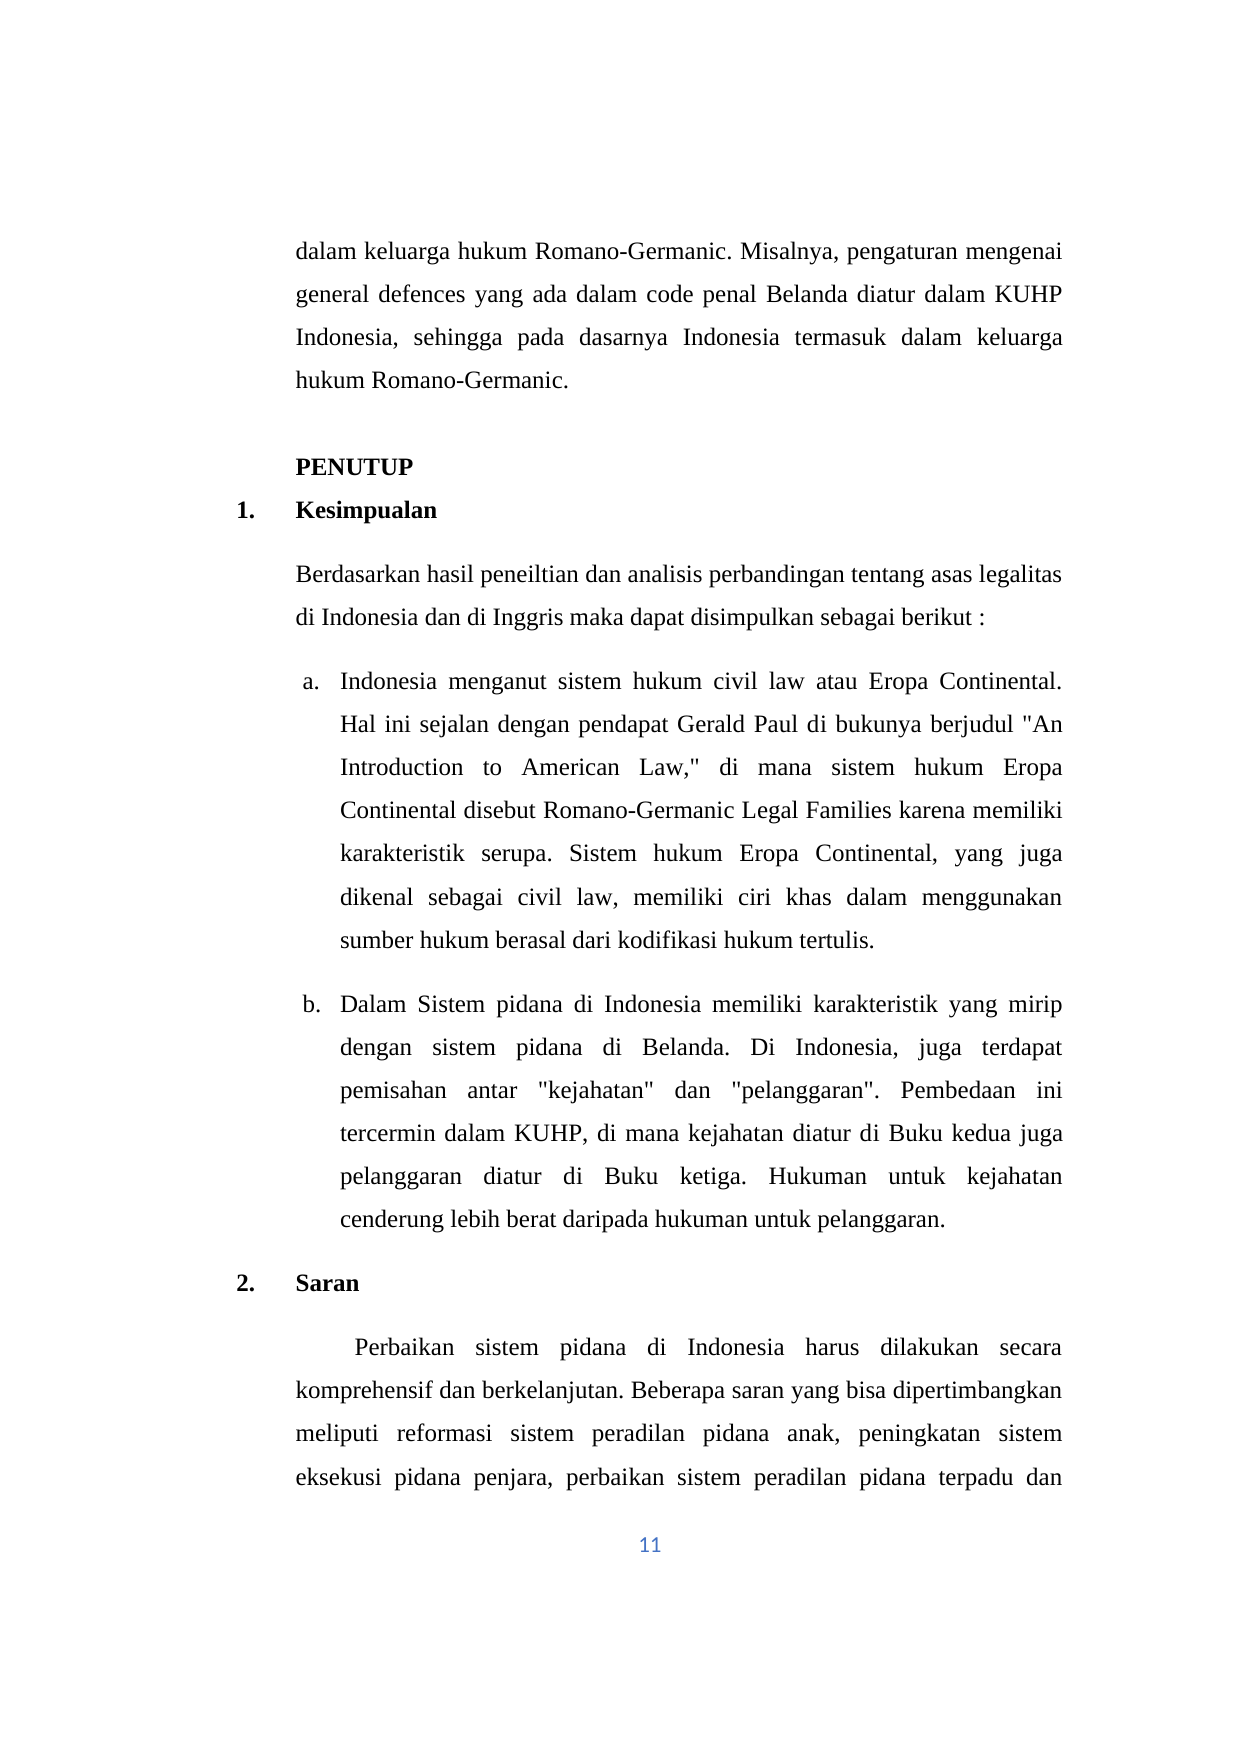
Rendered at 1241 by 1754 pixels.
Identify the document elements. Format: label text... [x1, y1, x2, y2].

list Saran [236, 1268, 1063, 1297]
subtitle PENUTUP [236, 452, 1063, 481]
text Berdasarkan hasil peneiltian dan analisis perbandingan tentang asas legalitas di Indonesia dan di Inggris maka dapat disimpulkan sebagai berikut : [295, 559, 1063, 631]
list Kesimpualan [236, 495, 1063, 524]
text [295, 236, 1063, 394]
list Indonesia menganut sistem hukum civil law atau Eropa Continental. Hal ini sejalan dengan pendapat Gerald Paul di bukunya berjudul "An Introduction to American Law," di mana sistem hukum Eropa Continental disebut Romano-Germanic Legal Families karena memiliki karakteristik serupa. Sistem hukum Eropa Continental, yang juga dikenal sebagai civil law, memiliki ciri khas dalam menggunakan sumber hukum berasal dari kodifikasi hukum tertulis. [302, 666, 1063, 953]
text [295, 1332, 1063, 1490]
list Dalam Sistem pidana di Indonesia memiliki karakteristik yang mirip dengan sistem pidana di Belanda. Di Indonesia, juga terdapat pemisahan antar "kejahatan" dan "pelanggaran". Pembedaan ini tercermin dalam KUHP, di mana kejahatan diatur di Buku kedua juga pelanggaran diatur di Buku ketiga. Hukuman untuk kejahatan cenderung lebih berat daripada hukuman untuk pelanggaran. [302, 989, 1063, 1233]
